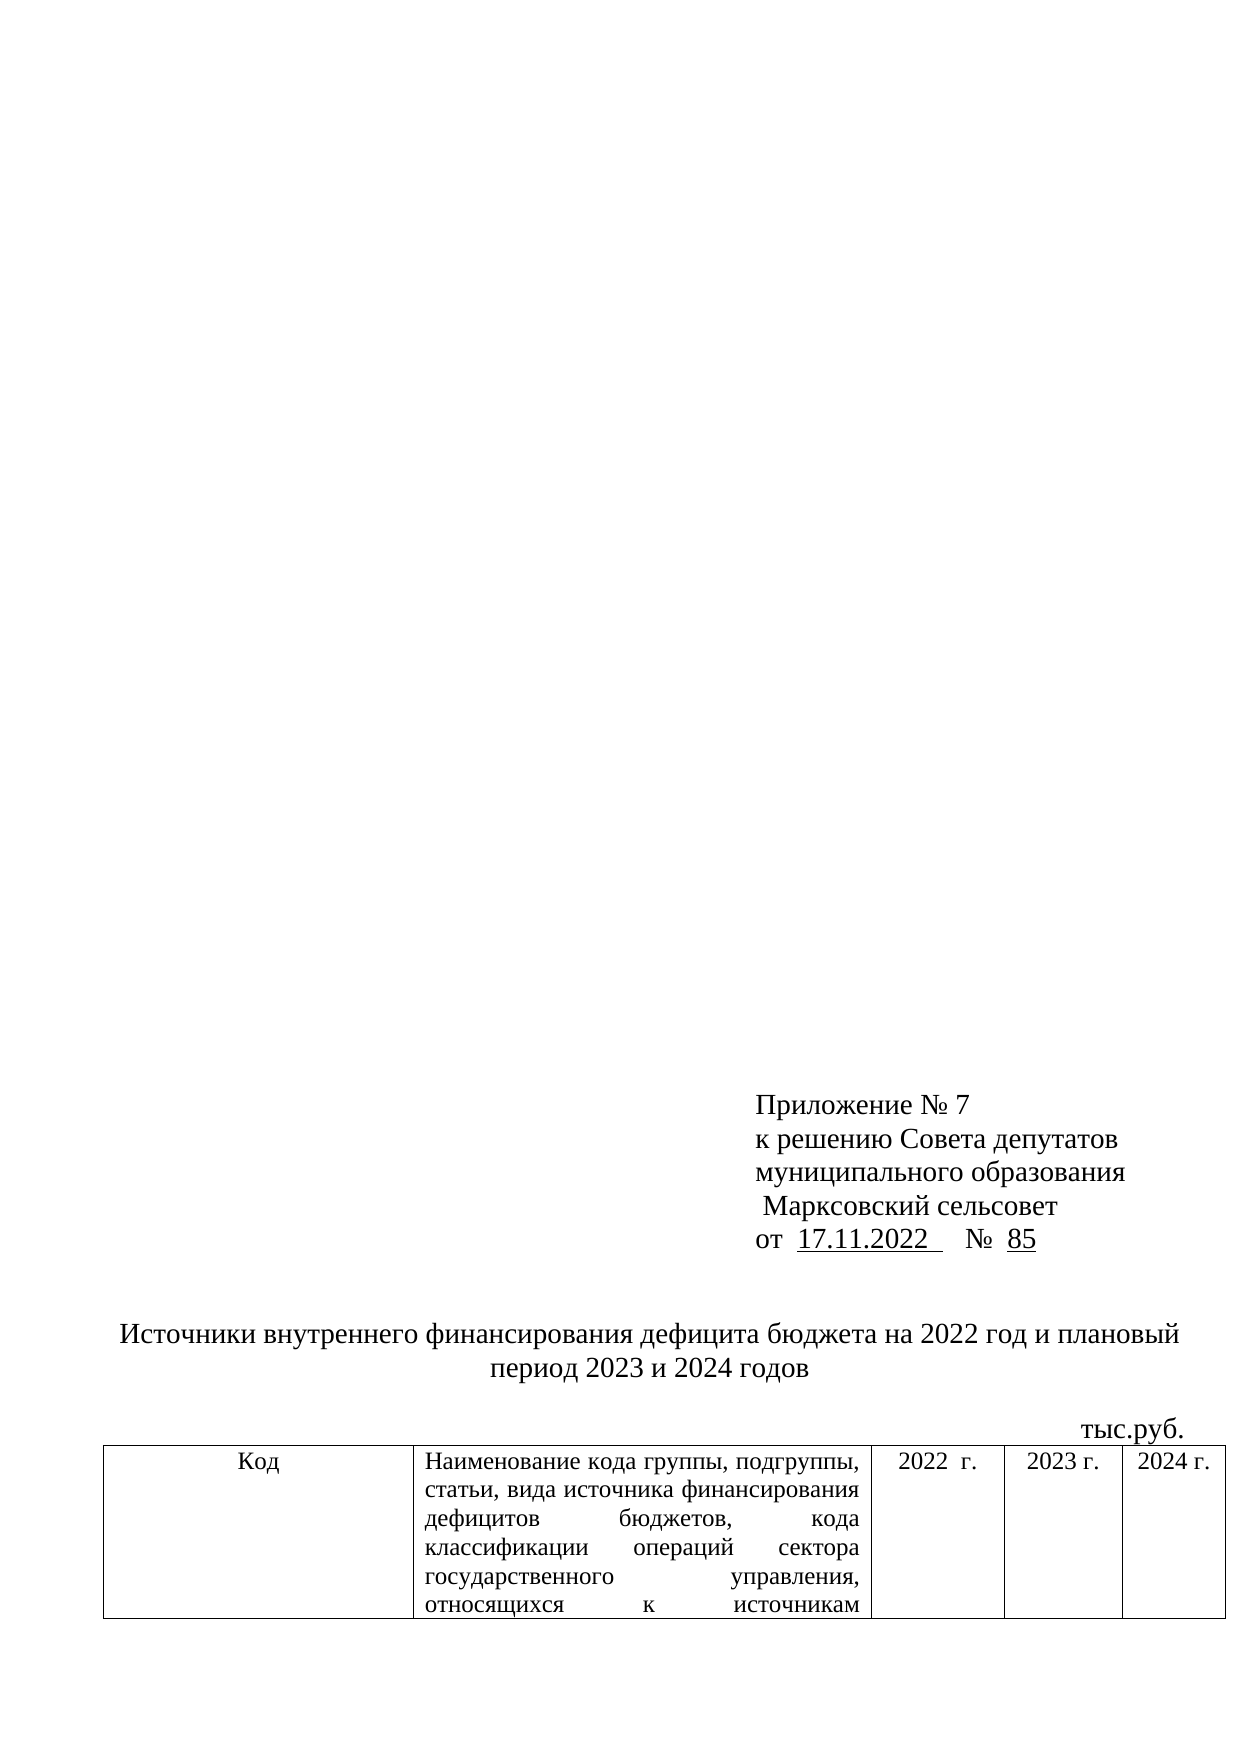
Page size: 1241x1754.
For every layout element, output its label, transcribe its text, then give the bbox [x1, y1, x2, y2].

text Источники внутреннего финансирования дефицита бюджета на 2022 год и плановый период 2023 и 2024 годов [118, 1316, 1181, 1383]
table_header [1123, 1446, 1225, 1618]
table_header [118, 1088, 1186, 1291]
text тыс.руб. [118, 1411, 1240, 1445]
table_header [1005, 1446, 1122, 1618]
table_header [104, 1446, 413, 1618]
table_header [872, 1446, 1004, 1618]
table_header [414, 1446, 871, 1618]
